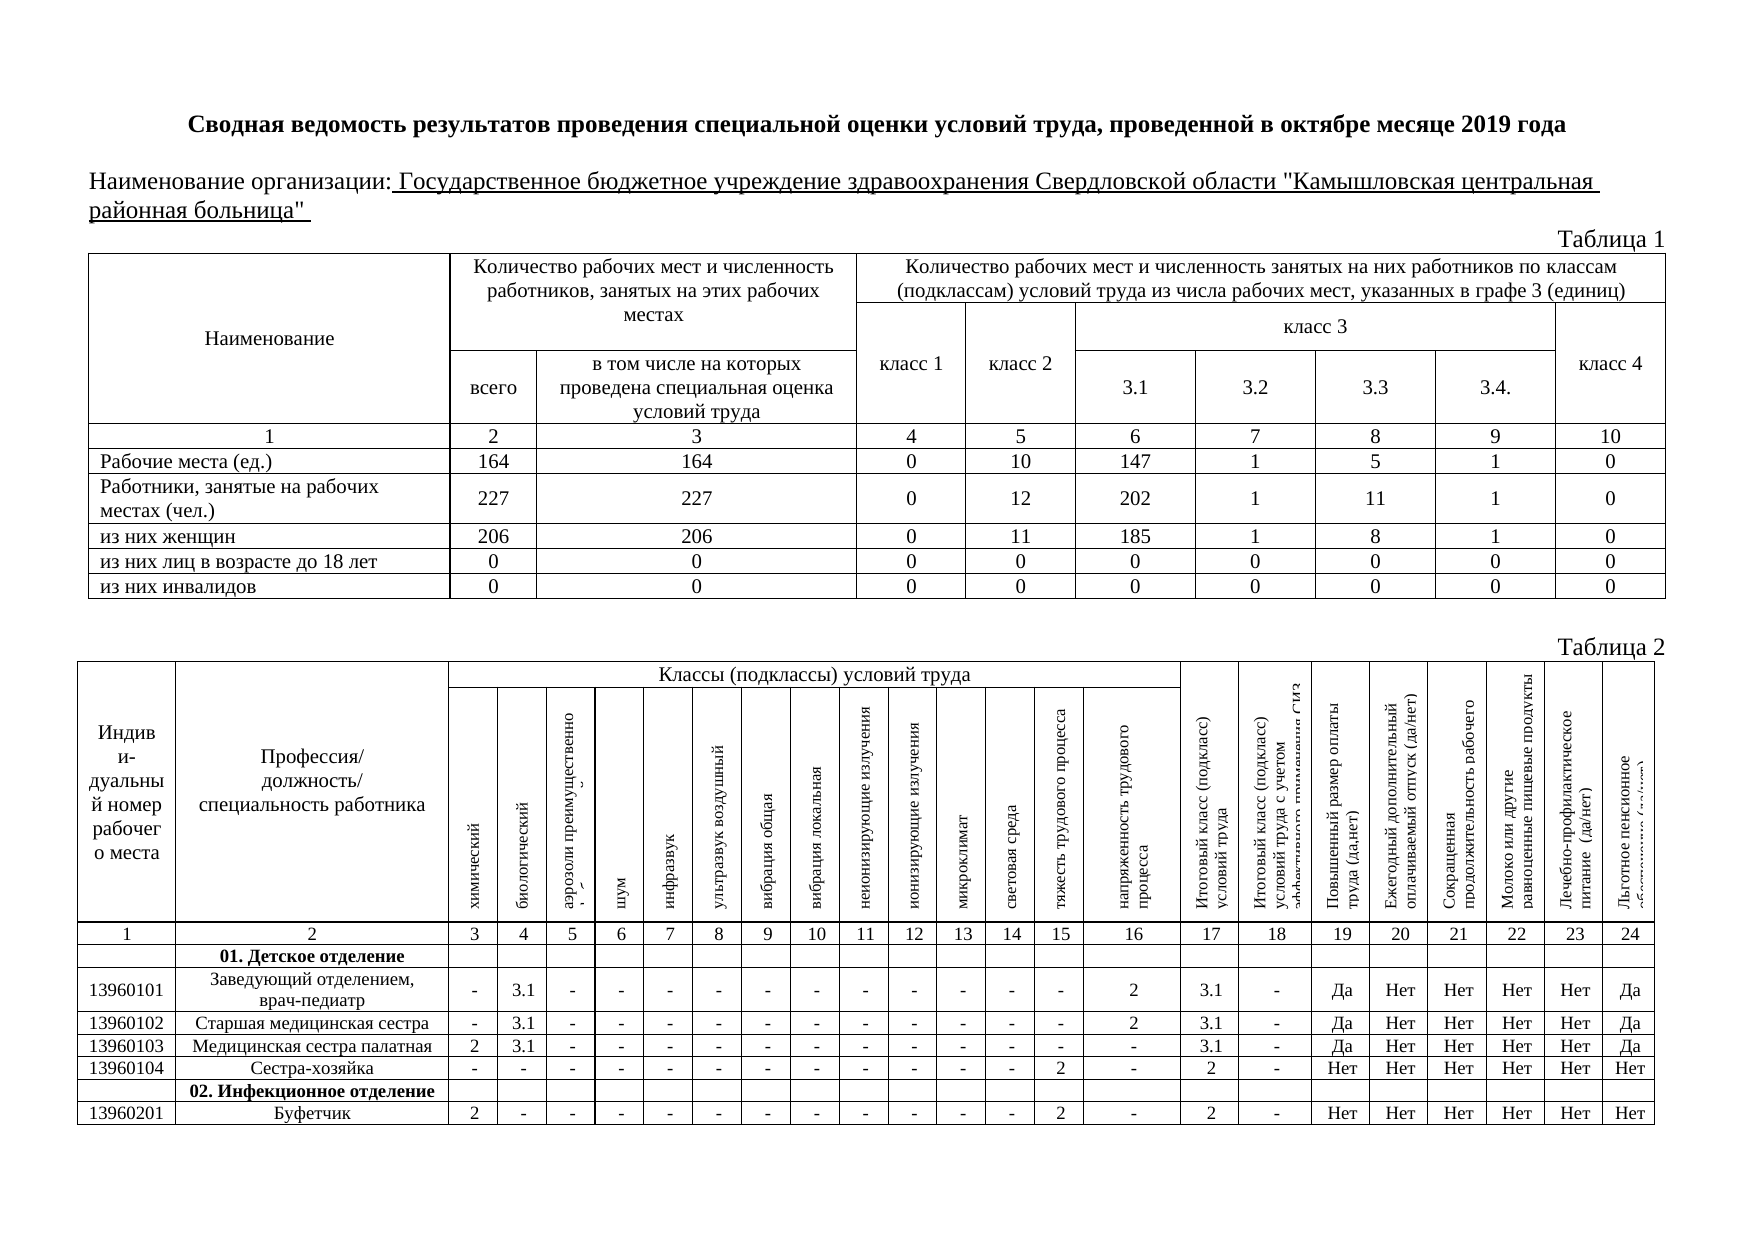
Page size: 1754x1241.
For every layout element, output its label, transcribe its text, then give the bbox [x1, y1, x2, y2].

table_cell 0 [1556, 449, 1665, 473]
table_cell 16 [1084, 923, 1180, 944]
table_cell 8 [1316, 524, 1435, 548]
table_cell - [644, 1012, 692, 1033]
table_cell Нет [1428, 1057, 1486, 1079]
table_header Количество рабочих мест и численность занятых на них работников по классам (подклассам) условий труда из числа рабочих мест, указанных в графе 3 (единиц) [857, 254, 1665, 302]
table_cell - [693, 1012, 741, 1033]
table_cell 0 [537, 574, 856, 598]
table_cell Нет [1487, 1012, 1544, 1033]
table_cell 01. Детское отделение [176, 945, 448, 967]
table_cell 20 [1370, 923, 1427, 944]
table_cell [78, 1080, 175, 1101]
table_cell - [937, 1102, 985, 1124]
table_cell 1 [1196, 449, 1315, 473]
table_cell 13960201 [78, 1102, 175, 1124]
table_cell [449, 945, 497, 967]
table_header Индивидуальный номер рабочего места [78, 662, 175, 921]
table_cell Нет [1603, 1102, 1654, 1124]
table_cell [1312, 945, 1369, 967]
table_cell 10 [791, 923, 839, 944]
table_cell 2 [176, 923, 448, 944]
table_cell 0 [1556, 549, 1665, 573]
table_cell [1181, 1080, 1238, 1101]
table_cell 1 [1196, 524, 1315, 548]
table_cell Нет [1487, 968, 1544, 1011]
table_cell 1 [1436, 474, 1555, 522]
table_cell 0 [857, 549, 965, 573]
table_cell - [742, 1102, 790, 1124]
table_header Молоко или другие равноценные пищевые продукты (да/нет) [1487, 662, 1544, 921]
table_cell 9 [1436, 424, 1555, 448]
table_cell 0 [1436, 574, 1555, 598]
table_cell - [1035, 1035, 1083, 1056]
table_cell 13960103 [78, 1035, 175, 1056]
table_cell инфразвук [644, 688, 692, 921]
table_cell - [840, 1057, 888, 1079]
table_cell [1370, 1080, 1427, 1101]
table_cell 3 [449, 923, 497, 944]
table_cell [547, 945, 594, 967]
table_header Количество рабочих мест и численность работников, занятых на этих рабочих местах [451, 254, 856, 350]
table_cell - [596, 968, 643, 1011]
table_cell - [840, 1035, 888, 1056]
table_cell [1487, 1080, 1544, 1101]
table_cell 0 [1196, 549, 1315, 573]
table_cell - [1035, 1012, 1083, 1033]
table_cell Нет [1370, 1012, 1427, 1033]
table_cell - [1084, 1035, 1180, 1056]
table_cell - [547, 968, 594, 1011]
table_cell 5 [966, 424, 1075, 448]
table_cell - [889, 1035, 936, 1056]
table_cell [1428, 1080, 1486, 1101]
table_cell [693, 945, 741, 967]
table_cell Да [1603, 1035, 1654, 1056]
table_cell [840, 945, 888, 967]
table_cell [1312, 1080, 1369, 1101]
table_cell [840, 1080, 888, 1101]
table_cell 1 [78, 923, 175, 944]
table_cell ультразвук воздушный [693, 688, 741, 921]
table_cell [693, 1080, 741, 1101]
table_header Ежегодный дополнительный оплачиваемый отпуск (да/нет) [1370, 662, 1427, 921]
table_cell 0 [966, 574, 1075, 598]
table_cell 0 [451, 549, 536, 573]
table_cell 3.1 [1181, 968, 1238, 1011]
table_cell [986, 945, 1034, 967]
table_cell 10 [1556, 424, 1665, 448]
table_cell [1603, 945, 1654, 967]
table_cell - [889, 1012, 936, 1033]
table_cell - [889, 968, 936, 1011]
table_cell - [693, 1057, 741, 1079]
table_cell 3.1 [498, 1012, 546, 1033]
table_cell Нет [1545, 1012, 1602, 1033]
table_cell микроклимат [937, 688, 985, 921]
table_cell - [1239, 1057, 1311, 1079]
table_cell ионизирующие излучения [889, 688, 936, 921]
table_cell Рабочие места (ед.) [89, 449, 449, 473]
table_cell [791, 1080, 839, 1101]
table_cell из них инвалидов [89, 574, 449, 598]
table_cell 0 [537, 549, 856, 573]
table_cell - [693, 1035, 741, 1056]
table_cell 1 [1196, 474, 1315, 522]
table_cell 5 [547, 923, 594, 944]
table_cell 3.2 [1196, 351, 1315, 423]
table_cell - [644, 1057, 692, 1079]
table_cell Нет [1370, 1035, 1427, 1056]
table_cell - [547, 1012, 594, 1033]
table_cell 206 [537, 524, 856, 548]
table_cell - [1084, 1057, 1180, 1079]
table_cell [78, 945, 175, 967]
table_cell Нет [1545, 1057, 1602, 1079]
table_cell 0 [1556, 574, 1665, 598]
table_cell 18 [1239, 923, 1311, 944]
table_cell - [449, 968, 497, 1011]
table_cell Да [1603, 1012, 1654, 1033]
table_cell 0 [1076, 549, 1195, 573]
table_cell Нет [1545, 968, 1602, 1011]
table_cell [1545, 1080, 1602, 1101]
table_cell 1 [1436, 524, 1555, 548]
table_cell 14 [986, 923, 1034, 944]
table_cell - [840, 968, 888, 1011]
table_header Профессия/ должность/ специальность работника [176, 662, 448, 921]
table_cell [596, 945, 643, 967]
table_cell биологический [498, 688, 546, 921]
text Таблица 1 [89, 224, 1665, 253]
table_cell - [986, 1057, 1034, 1079]
table_cell - [937, 1057, 985, 1079]
table_cell 3.4. [1436, 351, 1555, 423]
table_cell - [742, 1035, 790, 1056]
table_cell 185 [1076, 524, 1195, 548]
table_cell шум [596, 688, 643, 921]
table_cell 2 [1035, 1057, 1083, 1079]
table_cell 3.3 [1316, 351, 1435, 423]
text Наименование организации: [89, 166, 1665, 224]
table_cell Сестра-хозяйка [176, 1057, 448, 1079]
table_cell - [889, 1057, 936, 1079]
table_header Льготное пенсионное обеспечение (да/нет) [1603, 662, 1654, 921]
table_cell [1370, 945, 1427, 967]
table_cell [1035, 1080, 1083, 1101]
table_cell - [937, 968, 985, 1011]
table_header Сокращенная продолжительность рабочего времени (да/нет) [1428, 662, 1486, 921]
table_cell из них женщин [89, 524, 449, 548]
table_cell вибрация локальная [791, 688, 839, 921]
table_cell - [547, 1057, 594, 1079]
table_cell - [840, 1102, 888, 1124]
table_cell 3.1 [1181, 1035, 1238, 1056]
text Сводная ведомость результатов проведения специальной оценки условий труда, проведенной в октябре месяце 2019 года [89, 109, 1665, 138]
table_cell 3.1 [1076, 351, 1195, 423]
table_cell 11 [966, 524, 1075, 548]
table_cell 0 [1316, 549, 1435, 573]
table_cell Нет [1487, 1057, 1544, 1079]
table_cell 22 [1487, 923, 1544, 944]
table_cell 227 [451, 474, 536, 522]
table_cell [889, 1080, 936, 1101]
table_cell 4 [857, 424, 965, 448]
table_cell - [791, 1102, 839, 1124]
table_cell Нет [1428, 1102, 1486, 1124]
table_cell 147 [1076, 449, 1195, 473]
table_cell 4 [498, 923, 546, 944]
table_cell - [742, 1057, 790, 1079]
table_cell из них лиц в возрасте до 18 лет [89, 549, 449, 573]
table_cell - [840, 1012, 888, 1033]
table_cell 2 [1084, 1012, 1180, 1033]
table_cell - [693, 968, 741, 1011]
table_cell Работники, занятые на рабочих местах (чел.) [89, 474, 449, 522]
table_cell Нет [1370, 1057, 1427, 1079]
table_cell [644, 1080, 692, 1101]
table_cell 2 [1084, 968, 1180, 1011]
table_header Классы (подклассы) условий труда [449, 662, 1180, 687]
table_cell Нет [1428, 968, 1486, 1011]
table_cell 164 [451, 449, 536, 473]
table_cell 227 [537, 474, 856, 522]
table_cell 15 [1035, 923, 1083, 944]
table_cell 6 [596, 923, 643, 944]
table_header Итоговый класс (подкласс) условий труда с учетом эффективного применения СИЗ [1239, 662, 1311, 921]
table_cell 202 [1076, 474, 1195, 522]
table_cell [1035, 945, 1083, 967]
table_cell 6 [1076, 424, 1195, 448]
table_cell - [644, 968, 692, 1011]
table_cell в том числе на которых проведена специальная оценка условий труда [537, 351, 856, 423]
table_cell 13960102 [78, 1012, 175, 1033]
table_cell - [986, 1102, 1034, 1124]
table_cell [937, 1080, 985, 1101]
table_cell 11 [1316, 474, 1435, 522]
table_cell 2 [449, 1102, 497, 1124]
table_cell световая среда [986, 688, 1034, 921]
table_cell [937, 945, 985, 967]
table_cell 23 [1545, 923, 1602, 944]
table_cell 11 [840, 923, 888, 944]
table_cell [1239, 945, 1311, 967]
table_cell 10 [966, 449, 1075, 473]
table_cell химический [449, 688, 497, 921]
table_cell - [547, 1102, 594, 1124]
table_cell - [742, 1012, 790, 1033]
table_cell 2 [449, 1035, 497, 1056]
table_cell - [791, 1012, 839, 1033]
table_cell Да [1312, 968, 1369, 1011]
table_cell [596, 1080, 643, 1101]
table_cell Нет [1487, 1035, 1544, 1056]
table_cell 8 [693, 923, 741, 944]
table_cell [1181, 945, 1238, 967]
table_cell - [449, 1012, 497, 1033]
table_cell 13960104 [78, 1057, 175, 1079]
table_cell Буфетчик [176, 1102, 448, 1124]
table_cell Нет [1370, 968, 1427, 1011]
table_cell Нет [1545, 1102, 1602, 1124]
table_cell 12 [889, 923, 936, 944]
table_cell 0 [451, 574, 536, 598]
table_cell 9 [742, 923, 790, 944]
table_cell - [449, 1057, 497, 1079]
table_cell - [937, 1035, 985, 1056]
table_cell - [791, 1035, 839, 1056]
table_cell [1084, 945, 1180, 967]
table_cell тяжесть трудового процесса [1035, 688, 1083, 921]
table_cell - [596, 1035, 643, 1056]
table_cell - [1239, 1012, 1311, 1033]
table_cell класс 2 [966, 303, 1075, 423]
table_cell 3.1 [1181, 1012, 1238, 1033]
table_cell [644, 945, 692, 967]
table_cell 0 [1076, 574, 1195, 598]
table_cell [889, 945, 936, 967]
table_header Повышенный размер оплаты труда (да,нет) [1312, 662, 1369, 921]
table_cell 2 [1035, 1102, 1083, 1124]
table_cell [498, 945, 546, 967]
table_cell 21 [1428, 923, 1486, 944]
table_cell - [889, 1102, 936, 1124]
table_cell 0 [857, 574, 965, 598]
table_header Лечебно-профилактическое питание (да/нет) [1545, 662, 1602, 921]
table_cell Нет [1312, 1102, 1369, 1124]
table_cell неионизирующие излучения [840, 688, 888, 921]
table_cell 2 [1181, 1057, 1238, 1079]
table_cell - [644, 1035, 692, 1056]
table_cell 3.1 [498, 1035, 546, 1056]
table_cell 0 [1436, 549, 1555, 573]
table_cell [791, 945, 839, 967]
table_cell 8 [1316, 424, 1435, 448]
table_cell [547, 1080, 594, 1101]
table_cell - [498, 1057, 546, 1079]
table_cell - [986, 968, 1034, 1011]
table_cell Медицинская сестра палатная [176, 1035, 448, 1056]
table_cell 5 [1316, 449, 1435, 473]
table_cell Нет [1428, 1012, 1486, 1033]
text Таблица 2 [89, 632, 1665, 661]
table_cell - [596, 1012, 643, 1033]
table_cell - [596, 1057, 643, 1079]
table_cell Нет [1428, 1035, 1486, 1056]
table_cell [1428, 945, 1486, 967]
table_cell 0 [857, 449, 965, 473]
table_cell 7 [644, 923, 692, 944]
table_cell Да [1312, 1035, 1369, 1056]
table_cell 1 [89, 424, 449, 448]
table_cell 2 [451, 424, 536, 448]
table_cell вибрация общая [742, 688, 790, 921]
table_cell 17 [1181, 923, 1238, 944]
table_cell - [986, 1012, 1034, 1033]
table_cell Старшая медицинская сестра [176, 1012, 448, 1033]
table_cell - [1239, 1102, 1311, 1124]
table_cell - [791, 968, 839, 1011]
table_header Итоговый класс (подкласс) условий труда [1181, 662, 1238, 921]
table_cell 0 [857, 524, 965, 548]
table_cell класс 3 [1076, 303, 1555, 350]
table_cell [986, 1080, 1034, 1101]
table_cell класс 4 [1556, 303, 1665, 423]
table_cell 19 [1312, 923, 1369, 944]
table_cell [1545, 945, 1602, 967]
table_cell 0 [857, 474, 965, 522]
table_cell 0 [1556, 474, 1665, 522]
table_cell 3 [537, 424, 856, 448]
table_cell напряженность трудового процесса [1084, 688, 1180, 921]
table_cell 0 [1556, 524, 1665, 548]
table_cell 206 [451, 524, 536, 548]
table_cell Нет [1370, 1102, 1427, 1124]
table_cell - [1035, 968, 1083, 1011]
table_cell [742, 1080, 790, 1101]
table_cell - [596, 1102, 643, 1124]
table_cell 2 [1181, 1102, 1238, 1124]
table_cell Нет [1545, 1035, 1602, 1056]
table_cell всего [451, 351, 536, 423]
table_cell [498, 1080, 546, 1101]
table_cell [449, 1080, 497, 1101]
table_cell 0 [1196, 574, 1315, 598]
table_cell - [498, 1102, 546, 1124]
table_cell 3.1 [498, 968, 546, 1011]
table_cell - [791, 1057, 839, 1079]
table_cell - [937, 1012, 985, 1033]
table_cell 164 [537, 449, 856, 473]
table_cell - [1239, 968, 1311, 1011]
table_cell - [547, 1035, 594, 1056]
table_cell 1 [1436, 449, 1555, 473]
table_cell [1487, 945, 1544, 967]
table_cell [1239, 1080, 1311, 1101]
table_cell - [693, 1102, 741, 1124]
table_cell - [742, 968, 790, 1011]
table_cell Нет [1312, 1057, 1369, 1079]
table_cell Нет [1603, 1057, 1654, 1079]
table_cell - [1084, 1102, 1180, 1124]
table_cell - [1239, 1035, 1311, 1056]
table_cell Нет [1487, 1102, 1544, 1124]
table_cell класс 1 [857, 303, 965, 423]
table_cell 7 [1196, 424, 1315, 448]
table_cell - [986, 1035, 1034, 1056]
table_cell аэрозоли преимущественно фиброгенного действия [547, 688, 594, 921]
table_cell Да [1312, 1012, 1369, 1033]
table_cell Да [1603, 968, 1654, 1011]
table_cell 12 [966, 474, 1075, 522]
table_cell [1603, 1080, 1654, 1101]
table_cell 13 [937, 923, 985, 944]
table_cell [1084, 1080, 1180, 1101]
table_cell 13960101 [78, 968, 175, 1011]
table_cell 02. Инфекционное отделение [176, 1080, 448, 1101]
table_header Наименование [89, 254, 449, 423]
table_cell [742, 945, 790, 967]
table_cell 0 [1316, 574, 1435, 598]
table_cell Заведующий отделением, врач-педиатр [176, 968, 448, 1011]
table_cell 0 [966, 549, 1075, 573]
table_cell 24 [1603, 923, 1654, 944]
table_cell - [644, 1102, 692, 1124]
